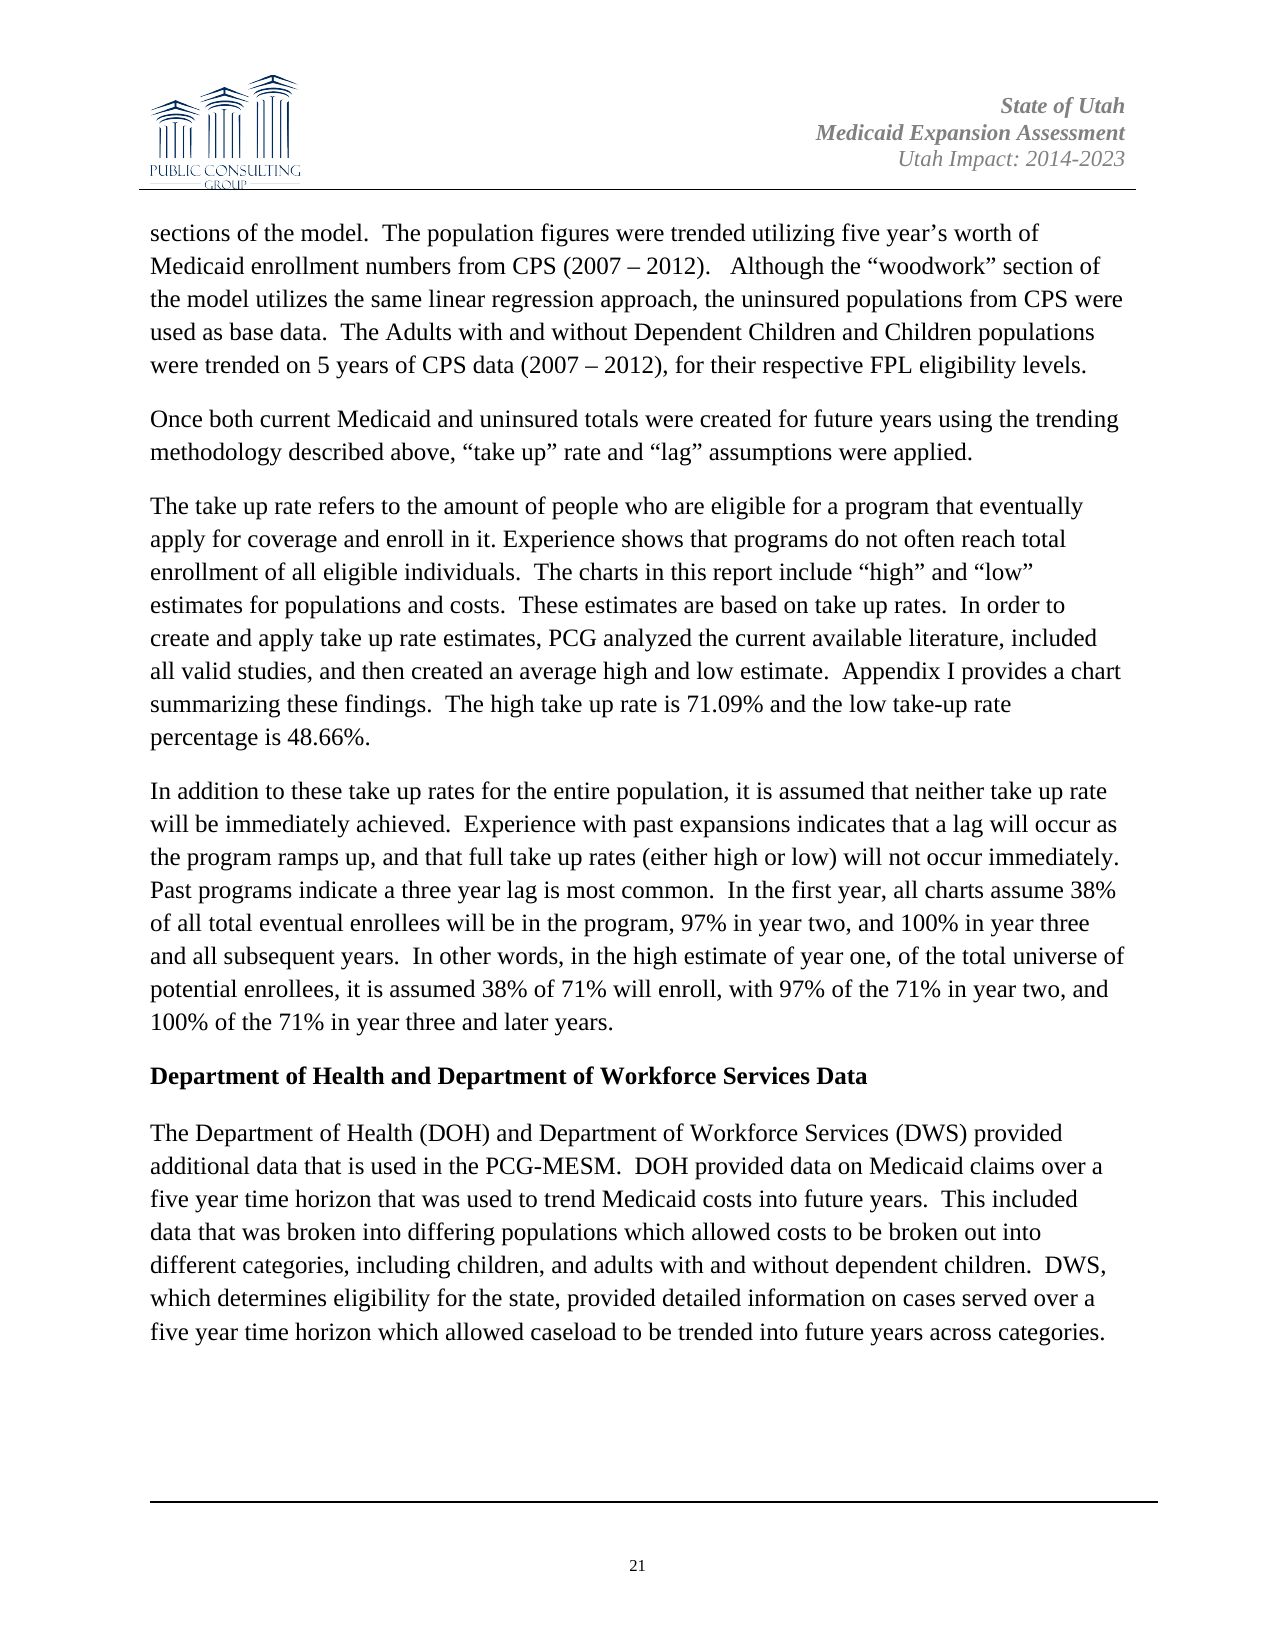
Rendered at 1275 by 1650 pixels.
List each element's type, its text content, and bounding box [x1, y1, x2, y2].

text The Department of Health (DOH) and Department of Workforce Services (DWS) provided additional data that is used in the PCG-MESM. DOH provided data on Medicaid claims over a five year time horizon that was used to trend Medicaid costs into future years. This included data that was broken into differing populations which allowed costs to be broken out into different categories, including children, and adults with and without dependent children. DWS, which determines eligibility for the state, provided detailed information on cases served over a five year time horizon which allowed caseload to be trended into future years across categories. [150, 1118, 1125, 1345]
text Department of Health and Department of Workforce Services Data [150, 1061, 1125, 1090]
text Once both current Medicaid and uninsured totals were created for future years using the trending methodology described above, “take up” rate and “lag” assumptions were applied. [150, 404, 1125, 466]
text The take up rate refers to the amount of people who are eligible for a program that eventually apply for coverage and enroll in it. Experience shows that programs do not often reach total enrollment of all eligible individuals. The charts in this report include “high” and “low” estimates for populations and costs. These estimates are based on take up rates. In order to create and apply take up rate estimates, PCG analyzed the current available literature, included all valid studies, and then created an average high and low estimate. Appendix I provides a chart summarizing these findings. The high take up rate is 71.09% and the low take-up rate percentage is 48.66%. [150, 491, 1125, 751]
picture [150, 75, 301, 189]
text In addition to these take up rates for the entire population, it is assumed that neither take up rate will be immediately achieved. Experience with past expansions indicates that a lag will occur as the program ramps up, and that full take up rates (either high or low) will not occur immediately. Past programs indicate a three year lag is most common. In the first year, all charts assume 38% of all total eventual enrollees will be in the program, 97% in year two, and 100% in year three and all subsequent years. In other words, in the high estimate of year one, of the total universe of potential enrollees, it is assumed 38% of 71% will enroll, with 97% of the 71% in year two, and 100% of the 71% in year three and later years. [150, 776, 1125, 1036]
